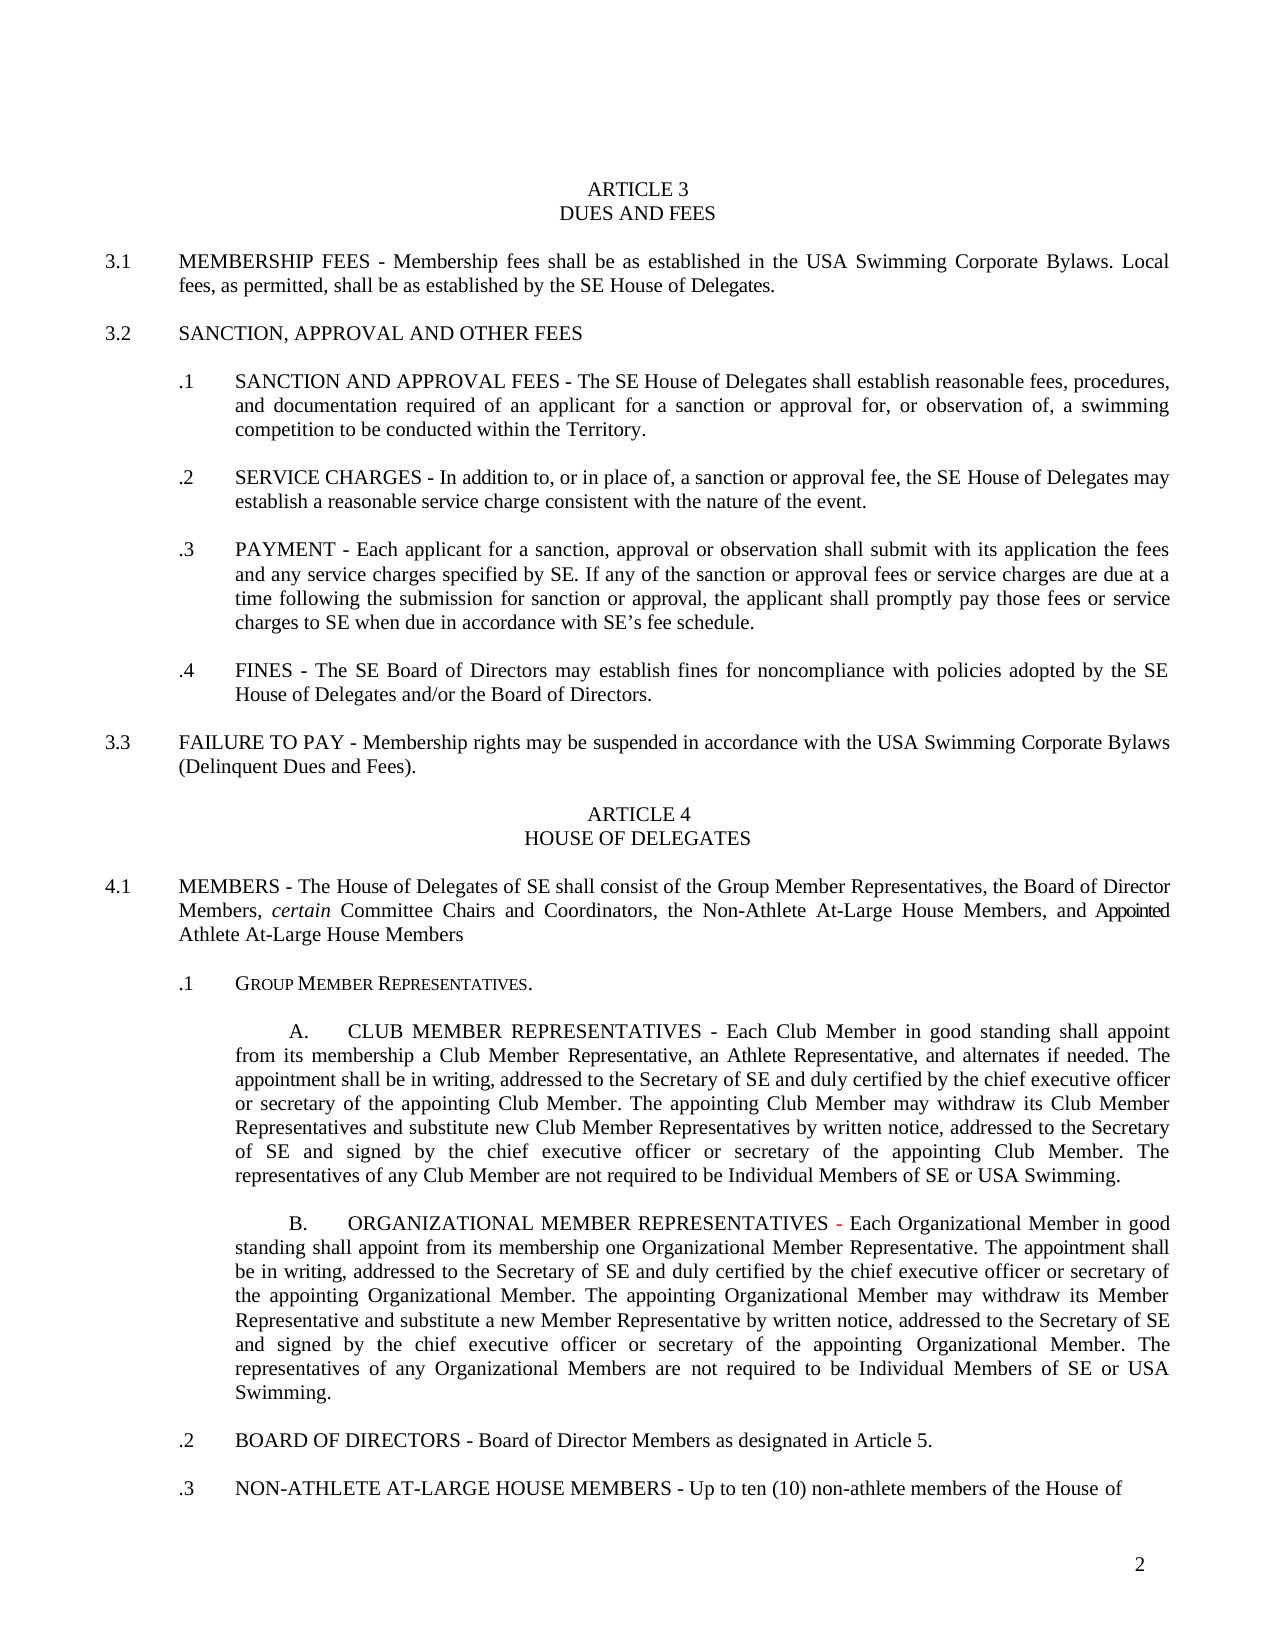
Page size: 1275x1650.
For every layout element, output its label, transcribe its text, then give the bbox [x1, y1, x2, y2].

list ORGANIZATIONAL MEMBER REPRESENTATIVES - Each Organizational Member in good standing shall appoint from its membership one Organizational Member Representative. The appointment shall be in writing, addressed to the Secretary of SE and duly certified by the chief executive officer or secretary of the appointing Organizational Member. The appointing Organizational Member may withdraw its Member Representative and substitute a new Member Representative by written notice, addressed to the Secretary of SE and signed by the chief executive officer or secretary of the appointing Organizational Member. The representatives of any Organizational Members are not required to be Individual Members of SE or USA Swimming. [235, 1211, 1171, 1404]
list MEMBERSHIP FEES - Membership fees shall be as established in the USA Swimming Corporate Bylaws. Local fees, as permitted, shall be as established by the SE House of Delegates. [105, 249, 1170, 297]
list FAILURE TO PAY - Membership rights may be suspended in accordance with the USA Swimming Corporate Bylaws (Delinquent Dues and Fees). [105, 730, 1170, 778]
list NON-ATHLETE AT-LARGE HOUSE MEMBERS - Up to ten (10) non-athlete members of the House of [178, 1476, 1183, 1500]
list SERVICE CHARGES - In addition to, or in place of, a sanction or approval fee, the SE House of Delegates may establish a reasonable service charge consistent with the nature of the event. [178, 465, 1170, 513]
list SANCTION, APPROVAL AND OTHER FEES [105, 321, 1183, 345]
list PAYMENT - Each applicant for a sanction, approval or observation shall submit with its application the fees and any service charges specified by SE. If any of the sanction or approval fees or service charges are due at a time following the submission for sanction or approval, the applicant shall promptly pay those fees or service charges to SE when due in accordance with SE’s fee schedule. [178, 537, 1170, 634]
list CLUB MEMBER REPRESENTATIVES - Each Club Member in good standing shall appoint from its membership a Club Member Representative, an Athlete Representative, and alternates if needed. The appointment shall be in writing, addressed to the Secretary of SE and duly certified by the chief executive officer or secretary of the appointing Club Member. The appointing Club Member may withdraw its Club Member Representatives and substitute new Club Member Representatives by written notice, addressed to the Secretary of SE and signed by the chief executive officer or secretary of the appointing Club Member. The representatives of any Club Member are not required to be Individual Members of SE or USA Swimming. [235, 1019, 1170, 1187]
list MEMBERS - The House of Delegates of SE shall consist of the Group Member Representatives, the Board of Director Members, certain Committee Chairs and Coordinators, the Non-Athlete At-Large House Members, and Appointed Athlete At-Large House Members [105, 874, 1171, 946]
list GROUP MEMBER REPRESENTATIVES. [178, 970, 1183, 994]
text ARTICLE 4 HOUSE OF DELEGATES [524, 802, 758, 850]
list SANCTION AND APPROVAL FEES - The SE House of Delegates shall establish reasonable fees, procedures, and documentation required of an applicant for a sanction or approval for, or observation of, a swimming competition to be conducted within the Territory. [178, 369, 1171, 441]
list FINES - The SE Board of Directors may establish fines for noncompliance with policies adopted by the SE House of Delegates and/or the Board of Directors. [178, 658, 1170, 706]
list BOARD OF DIRECTORS - Board of Director Members as designated in Article 5. [178, 1428, 1183, 1452]
text ARTICLE 3 DUES AND FEES [558, 177, 717, 225]
